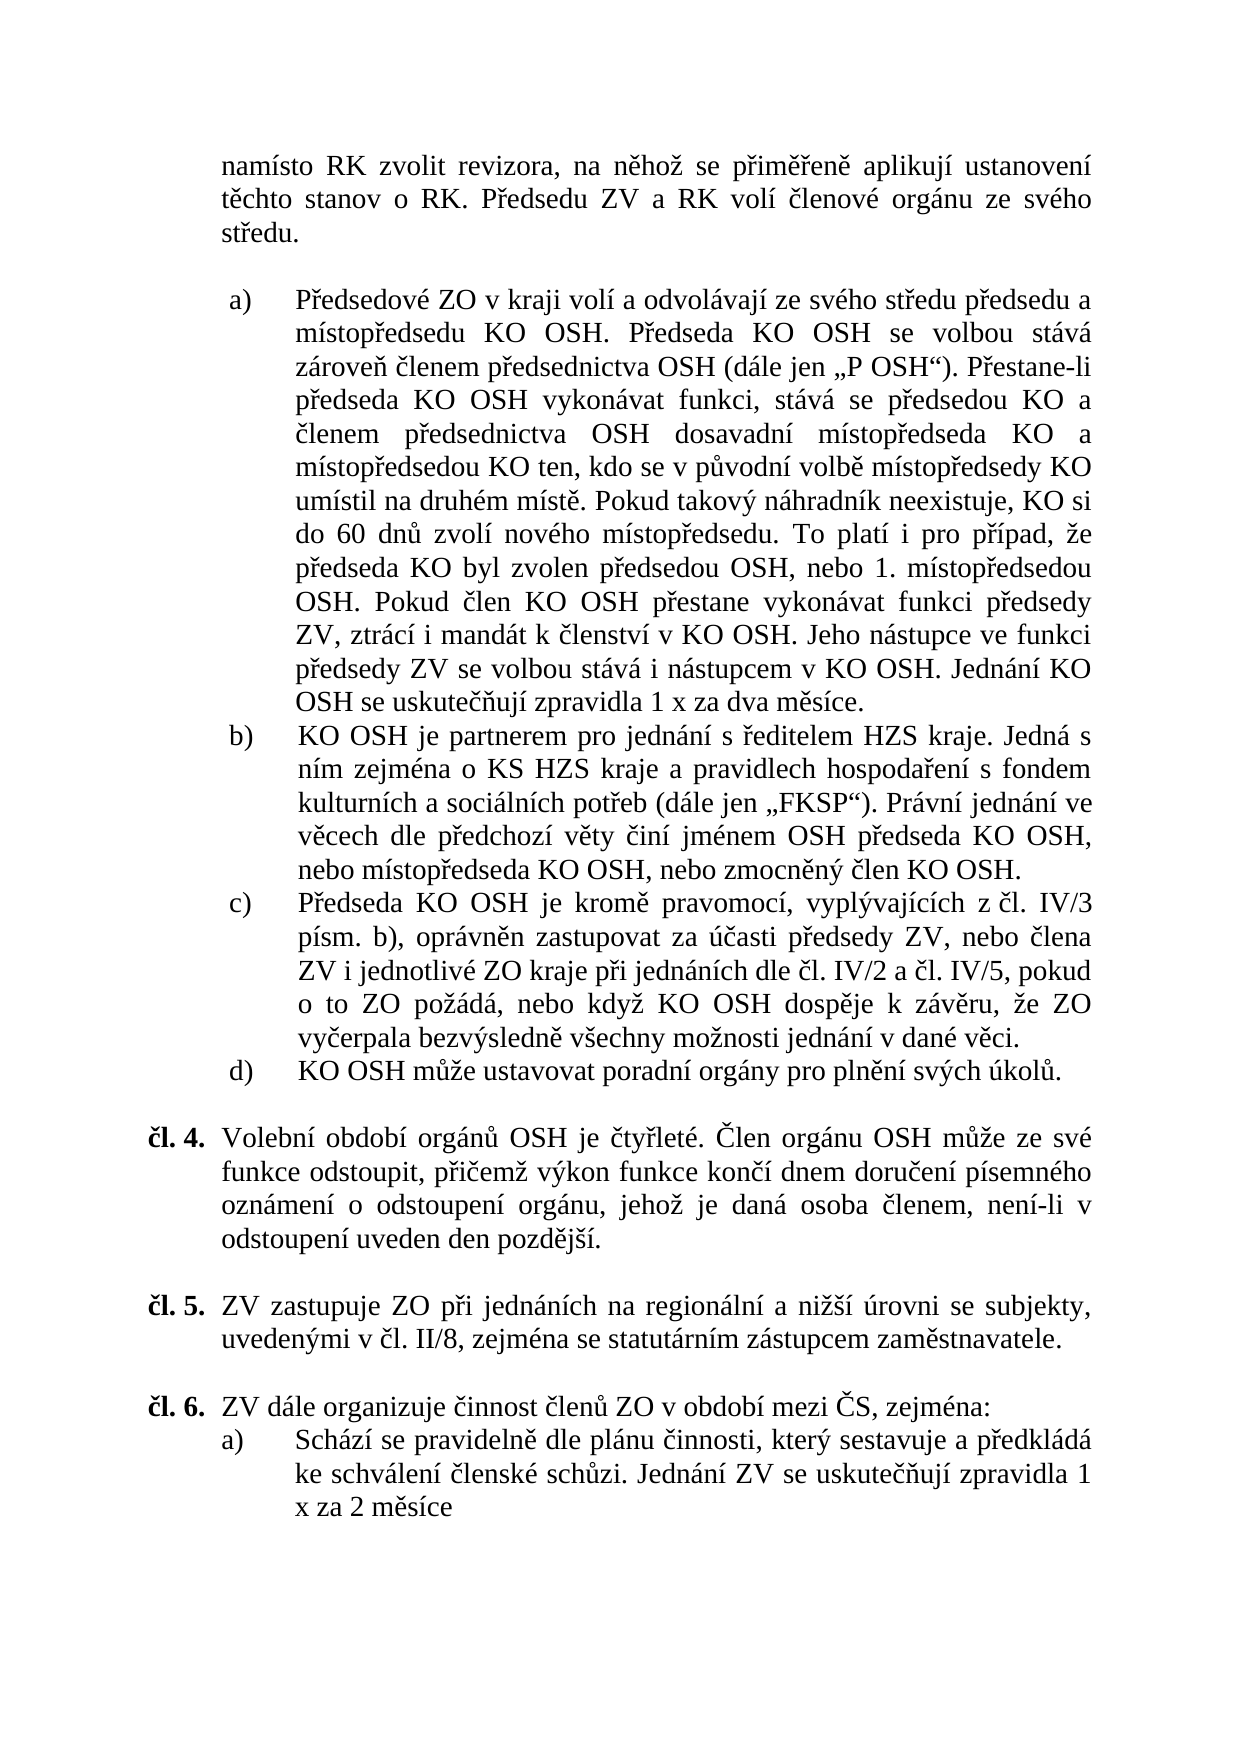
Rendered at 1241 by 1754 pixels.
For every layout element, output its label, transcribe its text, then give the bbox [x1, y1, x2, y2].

text a) Schází se pravidelně dle plánu činnosti, který sestavuje a předkládá ke schválení členské schůzi. Jednání ZV se uskutečňují zpravidla 1 x za 2 měsíce [221, 1422, 1093, 1523]
list Předseda KO OSH je kromě pravomocí, vyplývajících z čl. IV/3 písm. b), oprávněn zastupovat za účasti předsedy ZV, nebo člena ZV i jednotlivé ZO kraje při jednáních dle čl. IV/2 a čl. IV/5, pokud o to ZO požádá, nebo když KO OSH dospěje k závěru, že ZO vyčerpala bezvýsledně všechny možnosti jednání v dané věci. [229, 886, 1093, 1053]
list KO OSH může ustavovat poradní orgány pro plnění svých úkolů. [229, 1053, 1093, 1087]
text čl. 4. Volební období orgánů OSH je čtyřleté. Člen orgánu OSH může ze své funkce odstoupit, přičemž výkon funkce končí dnem doručení písemného oznámení o odstoupení orgánu, jehož je daná osoba členem, není-li v odstoupení uveden den pozdější. [148, 1120, 1093, 1254]
text a) Předsedové ZO v kraji volí a odvolávají ze svého středu předsedu a místopředsedu KO OSH. Předseda KO OSH se volbou stává zároveň členem předsednictva OSH (dále jen „P OSH“). Přestane-li předseda KO OSH vykonávat funkci, stává se předsedou KO a členem předsednictva OSH dosavadní místopředseda KO a místopředsedou KO ten, kdo se v původní volbě místopředsedy KO umístil na druhém místě. Pokud takový náhradník neexistuje, KO si do 60 dnů zvolí nového místopředsedu. To platí i pro případ, že předseda KO byl zvolen předsedou OSH, nebo 1. místopředsedou OSH. Pokud člen KO OSH přestane vykonávat funkci předsedy ZV, ztrácí i mandát k členství v KO OSH. Jeho nástupce ve funkci předsedy ZV se volbou stává i nástupcem v KO OSH. Jednání KO OSH se uskutečňují zpravidla 1 x za dva měsíce. [229, 282, 1093, 718]
text čl. 6. ZV dále organizuje činnost členů ZO v období mezi ČS, zejména: [148, 1389, 1093, 1422]
text čl. 5. ZV zastupuje ZO při jednáních na regionální a nižší úrovni se subjekty, uvedenými v čl. II/8, zejména se statutárním zástupcem zaměstnavatele. [148, 1288, 1093, 1355]
list KO OSH je partnerem pro jednání s ředitelem HZS kraje. Jedná s ním zejména o KS HZS kraje a pravidlech hospodaření s fondem kulturních a sociálních potřeb (dále jen „FKSP“). Právní jednání ve věcech dle předchozí věty činí jménem OSH předseda KO OSH, nebo místopředseda KO OSH, nebo zmocněný člen KO OSH. [229, 718, 1093, 886]
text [148, 148, 1093, 248]
